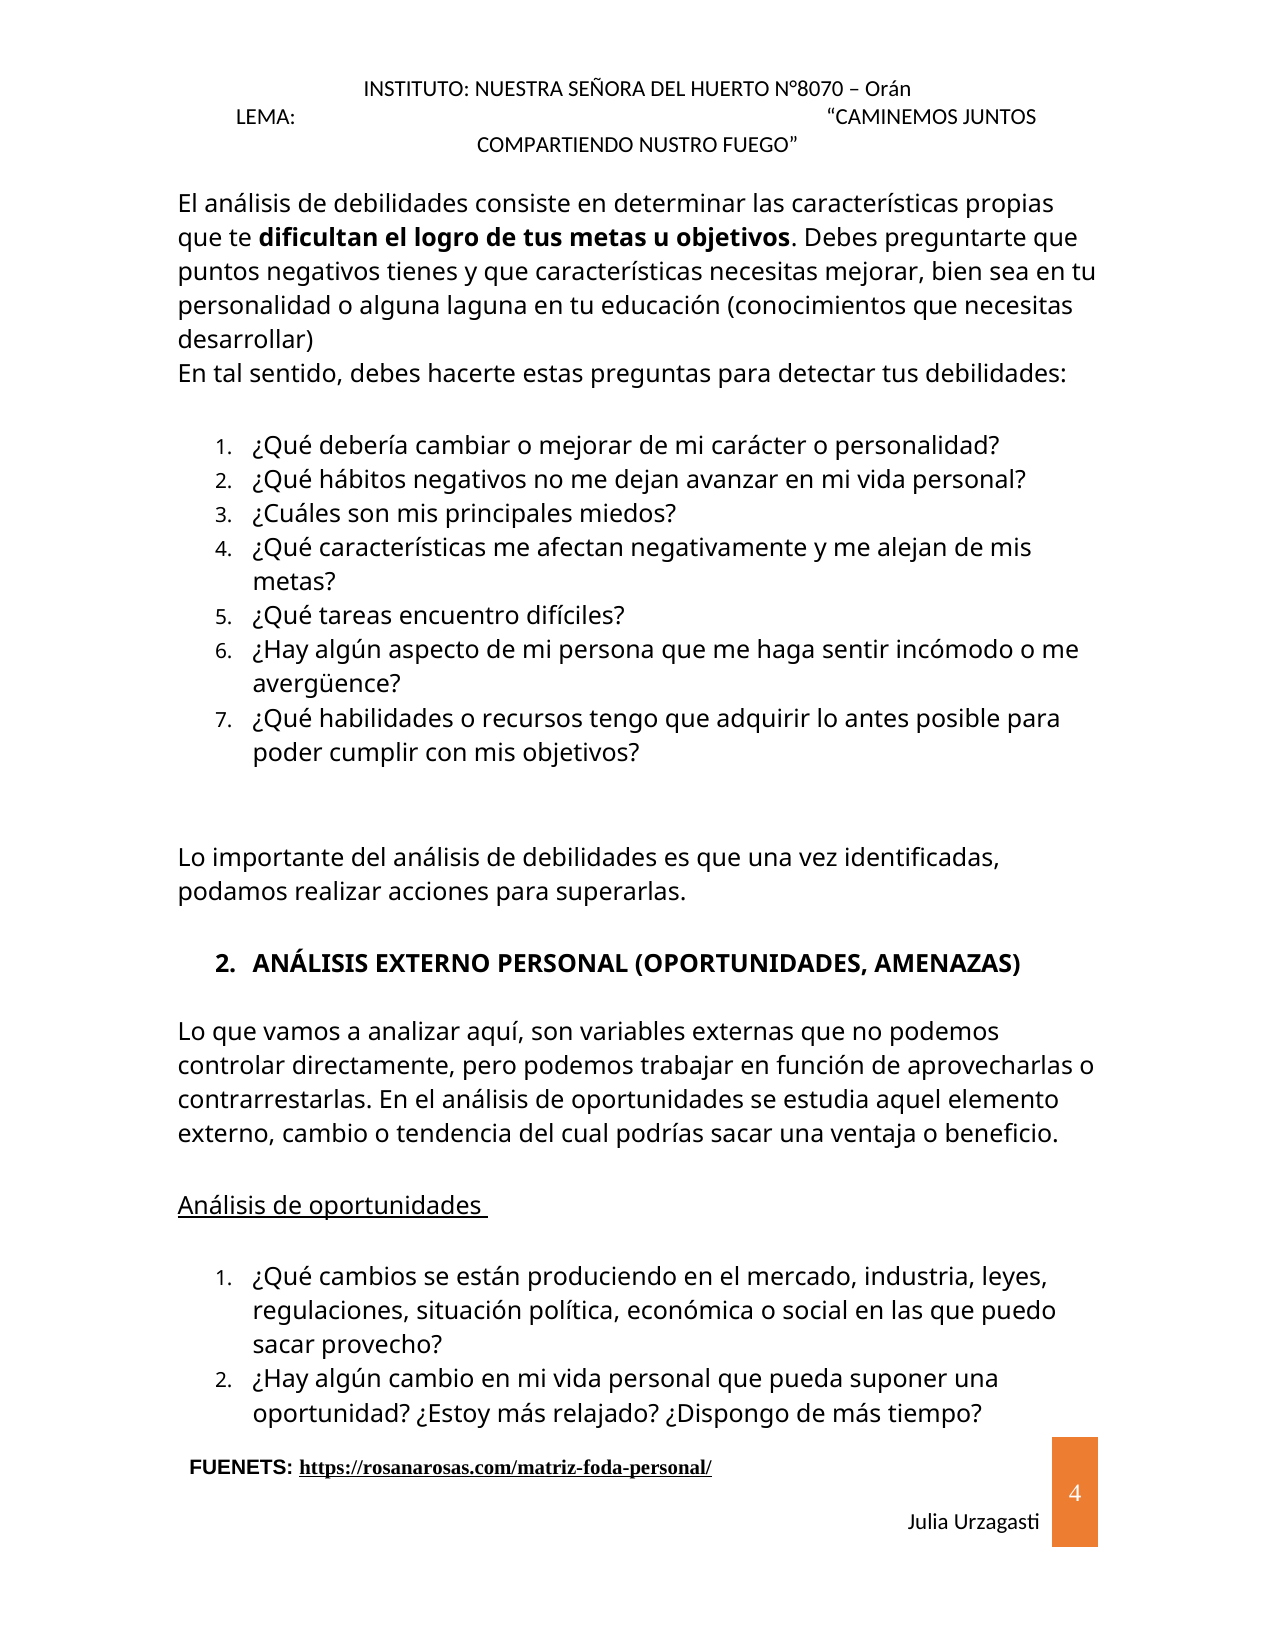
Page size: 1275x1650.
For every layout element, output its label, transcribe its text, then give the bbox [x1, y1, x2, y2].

list ¿Qué habilidades o recursos tengo que adquirir lo antes posible para poder cumplir con mis objetivos? [215, 700, 1098, 768]
list ¿Cuáles son mis principales miedos? [215, 496, 1098, 530]
text En tal sentido, debes hacerte estas preguntas para detectar tus debilidades: [177, 356, 1098, 390]
list ¿Qué cambios se están produciendo en el mercado, industria, leyes, regulaciones, situación política, económica o social en las que puedo sacar provecho? [215, 1259, 1098, 1361]
list ¿Hay algún cambio en mi vida personal que pueda suponer una oportunidad? ¿Estoy más relajado? ¿Dispongo de más tiempo? [215, 1361, 1098, 1429]
list ¿Qué debería cambiar o mejorar de mi carácter o personalidad? [215, 428, 1098, 462]
text Lo importante del análisis de debilidades es que una vez identificadas, podamos realizar acciones para superarlas. [177, 840, 1098, 908]
list ¿Qué hábitos negativos no me dejan avanzar en mi vida personal? [215, 462, 1098, 496]
list ANÁLISIS EXTERNO PERSONAL (OPORTUNIDADES, AMENAZAS) [215, 946, 1098, 979]
text Lo que vamos a analizar aquí, son variables externas que no podemos controlar directamente, pero podemos trabajar en función de aprovecharlas o contrarrestarlas. En el análisis de oportunidades se estudia aquel elemento externo, cambio o tendencia del cual podrías sacar una ventaja o beneficio. [177, 1014, 1098, 1150]
text Análisis de oportunidades [177, 1187, 1098, 1221]
text El análisis de debilidades consiste en determinar las características propias que te dificultan el logro de tus metas u objetivos. Debes preguntarte que puntos negativos tienes y que características necesitas mejorar, bien sea en tu personalidad o alguna laguna en tu educación (conocimientos que necesitas desarrollar) [177, 186, 1098, 356]
list ¿Qué tareas encuentro difíciles? [215, 598, 1098, 632]
list ¿Qué características me afectan negativamente y me alejan de mis metas? [215, 530, 1098, 598]
list ¿Hay algún aspecto de mi persona que me haga sentir incómodo o me avergüence? [215, 632, 1098, 700]
